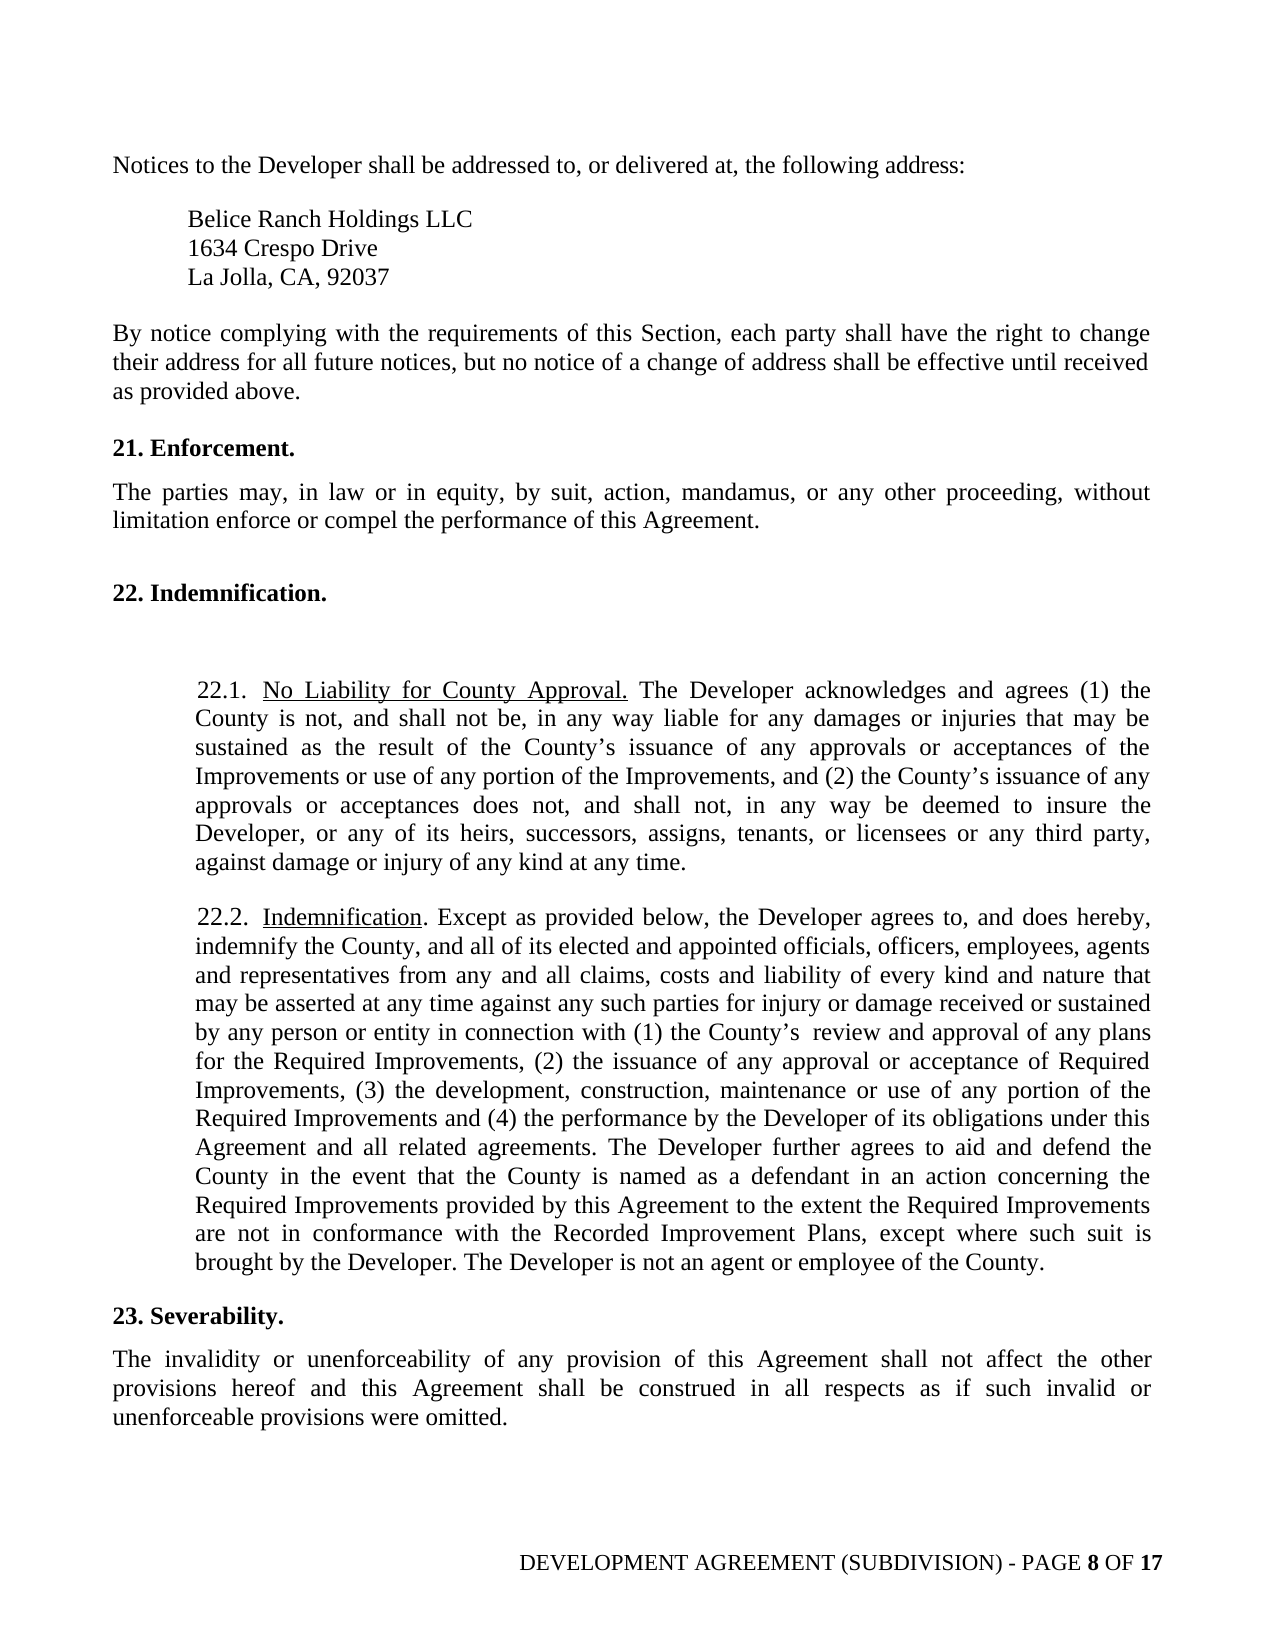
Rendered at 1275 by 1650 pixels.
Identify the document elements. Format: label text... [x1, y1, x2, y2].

subtitle The invalidity or unenforceability of any provision of this Agreement shall not affect the other provisions hereof and this Agreement shall be construed in all respects as if such invalid or unenforceable provisions were omitted. [112, 1344, 1152, 1431]
text 1634 Crespo Drive [187, 233, 1162, 262]
subtitle The parties may, in law or in equity, by suit, action, mandamus, or any other proceeding, without limitation enforce or compel the performance of this Agreement. [112, 477, 1152, 534]
subtitle Indemnification. Except as provided below, the Developer agrees to, and does hereby, indemnify the County, and all of its elected and appointed officials, officers, employees, agents and representatives from any and all claims, costs and liability of every kind and nature that may be asserted at any time against any such parties for injury or damage received or sustained by any person or entity in connection with (1) the County’s review and approval of any plans for the Required Improvements, (2) the issuance of any approval or acceptance of Required Improvements, (3) the development, construction, maintenance or use of any portion of the Required Improvements and (4) the performance by the Developer of its obligations under this Agreement and all related agreements. The Developer further agrees to aid and defend the County in the event that the County is named as a defendant in an action concerning the Required Improvements provided by this Agreement to the extent the Required Improvements are not in conformance with the Recorded Improvement Plans, except where such suit is brought by the Developer. The Developer is not an agent or employee of the County. [195, 901, 1152, 1276]
subtitle No Liability for County Approval. The Developer acknowledges and agrees (1) the County is not, and shall not be, in any way liable for any damages or injuries that may be sustained as the result of the County’s issuance of any approvals or acceptances of the Improvements or use of any portion of the Improvements, and (2) the County’s issuance of any approvals or acceptances does not, and shall not, in any way be deemed to insure the Developer, or any of its heirs, successors, assigns, tenants, or licensees or any third party, against damage or injury of any kind at any time. [195, 675, 1152, 876]
subtitle Enforcement. [112, 433, 1162, 462]
subtitle Severability. [112, 1301, 1162, 1330]
text Belice Ranch Holdings LLC [187, 204, 1162, 233]
text Notices to the Developer shall be addressed to, or delivered at, the following address: [112, 150, 1162, 179]
text La Jolla, CA, 92037 [187, 262, 1162, 290]
text By notice complying with the requirements of this Section, each party shall have the right to change their address for all future notices, but no notice of a change of address shall be effective until received as provided above. [112, 318, 1151, 404]
subtitle Indemnification. [112, 578, 1162, 606]
